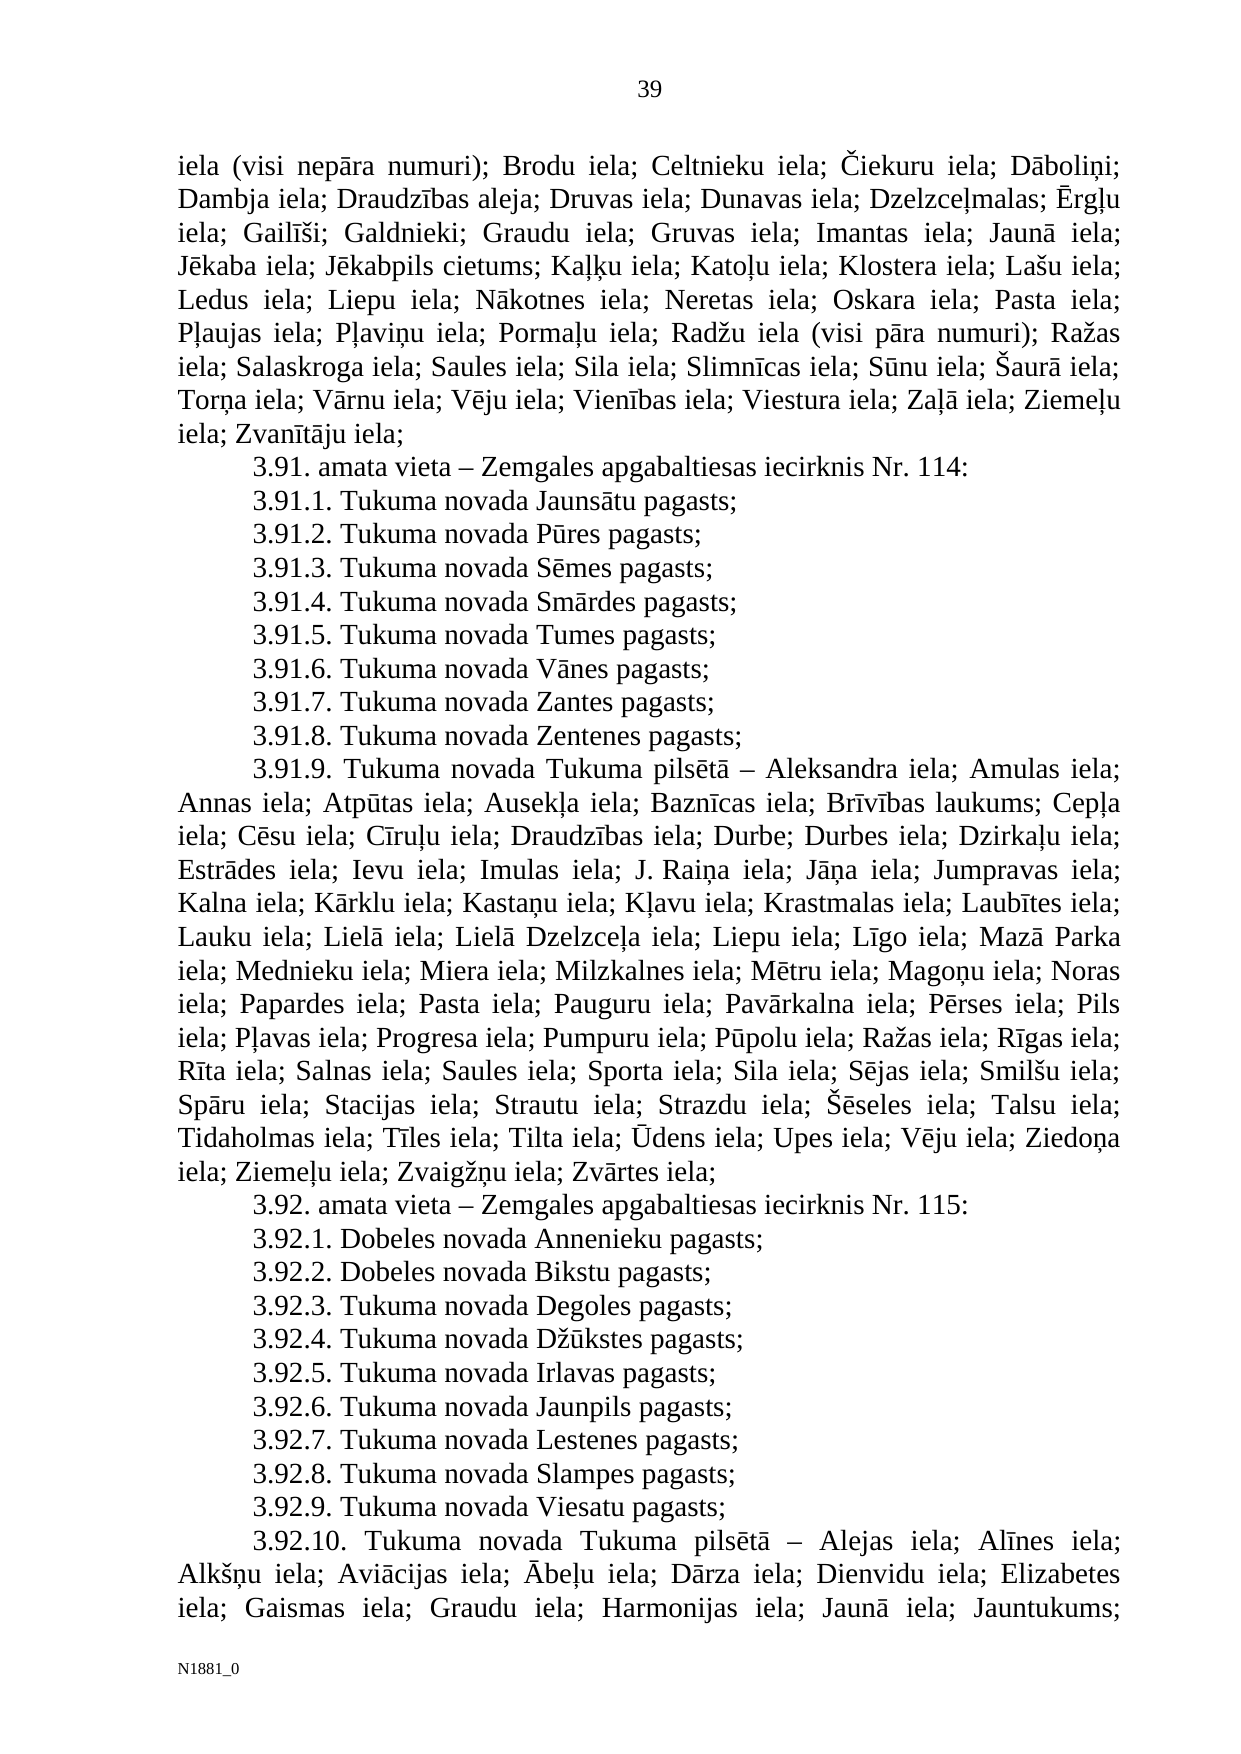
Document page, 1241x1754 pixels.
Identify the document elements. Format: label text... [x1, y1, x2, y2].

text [177, 1523, 1122, 1623]
text 3.92.4. Tukuma novada Džūkstes pagasts; [177, 1322, 1122, 1355]
text 3.92.9. Tukuma novada Viesatu pagasts; [177, 1489, 1122, 1523]
text 3.92.1. Dobeles novada Annenieku pagasts; [177, 1221, 1122, 1254]
text 3.91.7. Tukuma novada Zantes pagasts; [177, 684, 1122, 718]
text 3.91.8. Tukuma novada Zentenes pagasts; [177, 718, 1122, 751]
text 3.91.2. Tukuma novada Pūres pagasts; [177, 517, 1122, 550]
text 3.91.9. Tukuma novada Tukuma pilsētā – Aleksandra iela; Amulas iela; Annas iela; Atpūtas iela; Ausekļa iela; Baznīcas iela; Brīvības laukums; Cepļa iela; Cēsu iela; Cīruļu iela; Draudzības iela; Durbe; Durbes iela; Dzirkaļu iela; Estrādes iela; Ievu iela; Imulas iela; J. Raiņa iela; Jāņa iela; Jumpravas iela; Kalna iela; Kārklu iela; Kastaņu iela; Kļavu iela; Krastmalas iela; Laubītes iela; Lauku iela; Lielā iela; Lielā Dzelzceļa iela; Liepu iela; Līgo iela; Mazā Parka iela; Mednieku iela; Miera iela; Milzkalnes iela; Mētru iela; Magoņu iela; Noras iela; Papardes iela; Pasta iela; Pauguru iela; Pavārkalna iela; Pērses iela; Pils iela; Pļavas iela; Progresa iela; Pumpuru iela; Pūpolu iela; Ražas iela; Rīgas iela; Rīta iela; Salnas iela; Saules iela; Sporta iela; Sila iela; Sējas iela; Smilšu iela; Spāru iela; Stacijas iela; Strautu iela; Strazdu iela; Šēseles iela; Talsu iela; Tidaholmas iela; Tīles iela; Tilta iela; Ūdens iela; Upes iela; Vēju iela; Ziedoņa iela; Ziemeļu iela; Zvaigžņu iela; Zvārtes iela; [177, 751, 1122, 1187]
text 3.92.2. Dobeles novada Bikstu pagasts; [177, 1254, 1122, 1288]
text 3.91.3. Tukuma novada Sēmes pagasts; [177, 550, 1122, 584]
text 3.92.6. Tukuma novada Jaunpils pagasts; [177, 1389, 1122, 1422]
text 3.91.4. Tukuma novada Smārdes pagasts; [177, 584, 1122, 617]
text 3.92.8. Tukuma novada Slampes pagasts; [177, 1456, 1122, 1489]
text 3.91. amata vieta – Zemgales apgabaltiesas iecirknis Nr. 114: [177, 449, 1122, 483]
text 3.91.6. Tukuma novada Vānes pagasts; [177, 651, 1122, 684]
text 3.91.5. Tukuma novada Tumes pagasts; [177, 617, 1122, 651]
text 3.92.3. Tukuma novada Degoles pagasts; [177, 1288, 1122, 1322]
text 3.92.7. Tukuma novada Lestenes pagasts; [177, 1422, 1122, 1456]
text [177, 148, 1122, 449]
text 3.92.5. Tukuma novada Irlavas pagasts; [177, 1355, 1122, 1389]
text 3.91.1. Tukuma novada Jaunsātu pagasts; [177, 483, 1122, 517]
text 3.92. amata vieta – Zemgales apgabaltiesas iecirknis Nr. 115: [177, 1187, 1122, 1221]
